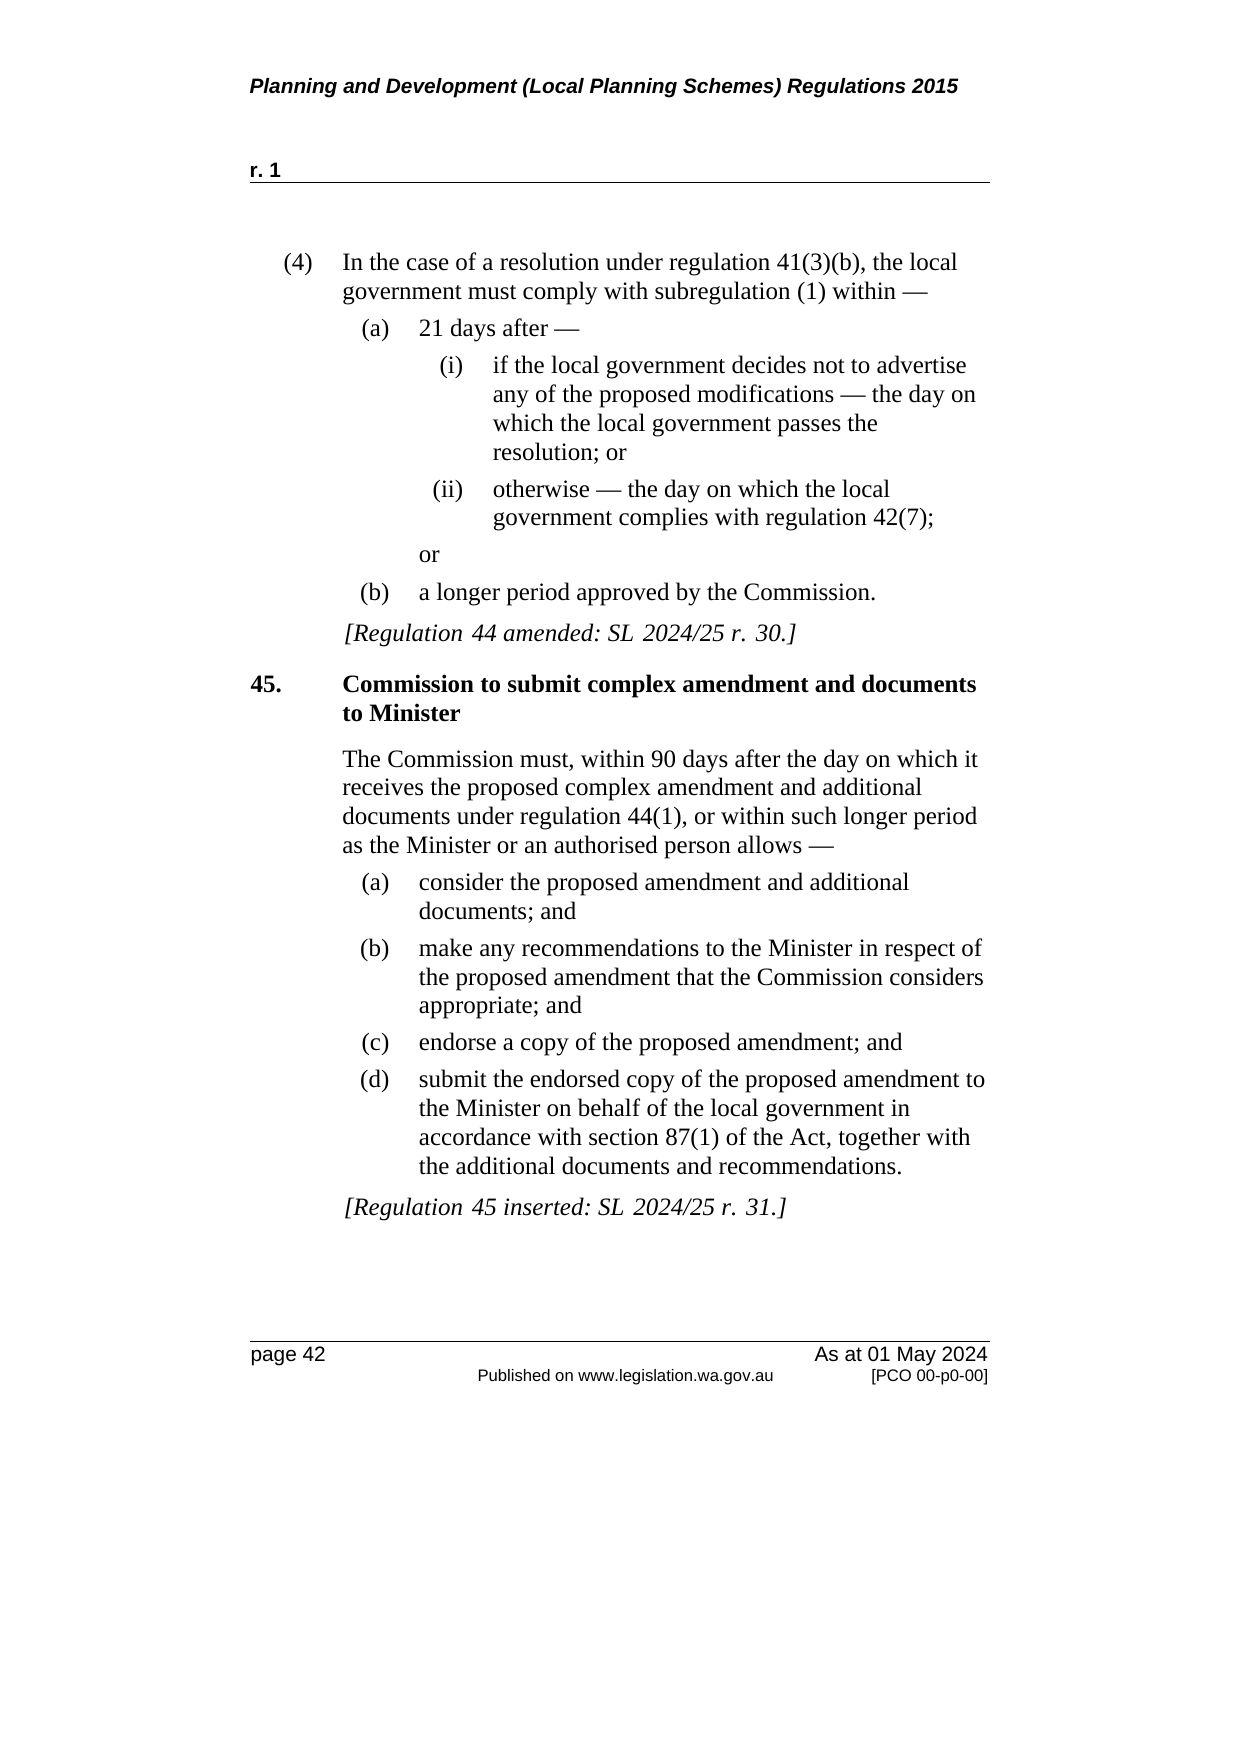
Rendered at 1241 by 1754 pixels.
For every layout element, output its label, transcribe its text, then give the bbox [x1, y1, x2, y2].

text (b) a longer period approved by the Commission. [250, 577, 990, 605]
text (4) In the case of a resolution under regulation 41(3)(b), the local government must comply with subregulation (1) within — [250, 247, 990, 305]
text (i) if the local government decides not to advertise any of the proposed modifications — the day on which the local government passes the resolution; or [250, 350, 990, 465]
text (ii) otherwise — the day on which the local government complies with regulation 42(7); [250, 474, 990, 531]
text [Regulation 45 inserted: SL 2024/25 r. 31.] [250, 1192, 990, 1221]
text [Regulation 44 amended: SL 2024/25 r. 30.] [250, 618, 990, 647]
text The Commission must, within 90 days after the day on which it receives the proposed complex amendment and additional documents under regulation 44(1), or within such longer period as the Minister or an authorised person allows — [250, 744, 990, 859]
text (d) submit the endorsed copy of the proposed amendment to the Minister on behalf of the local government in accordance with section 87(1) of the Act, together with the additional documents and recommendations. [250, 1064, 990, 1179]
text (b) make any recommendations to the Minister in respect of the proposed amendment that the Commission considers appropriate; and [250, 933, 990, 1019]
text (a) consider the proposed amendment and additional documents; and [250, 867, 990, 924]
text (a) 21 days after — [250, 313, 990, 342]
subtitle 45. Commission to submit complex amendment and documents to Minister [250, 669, 990, 727]
text (c) endorse a copy of the proposed amendment; and [250, 1027, 990, 1056]
text or [250, 539, 990, 568]
